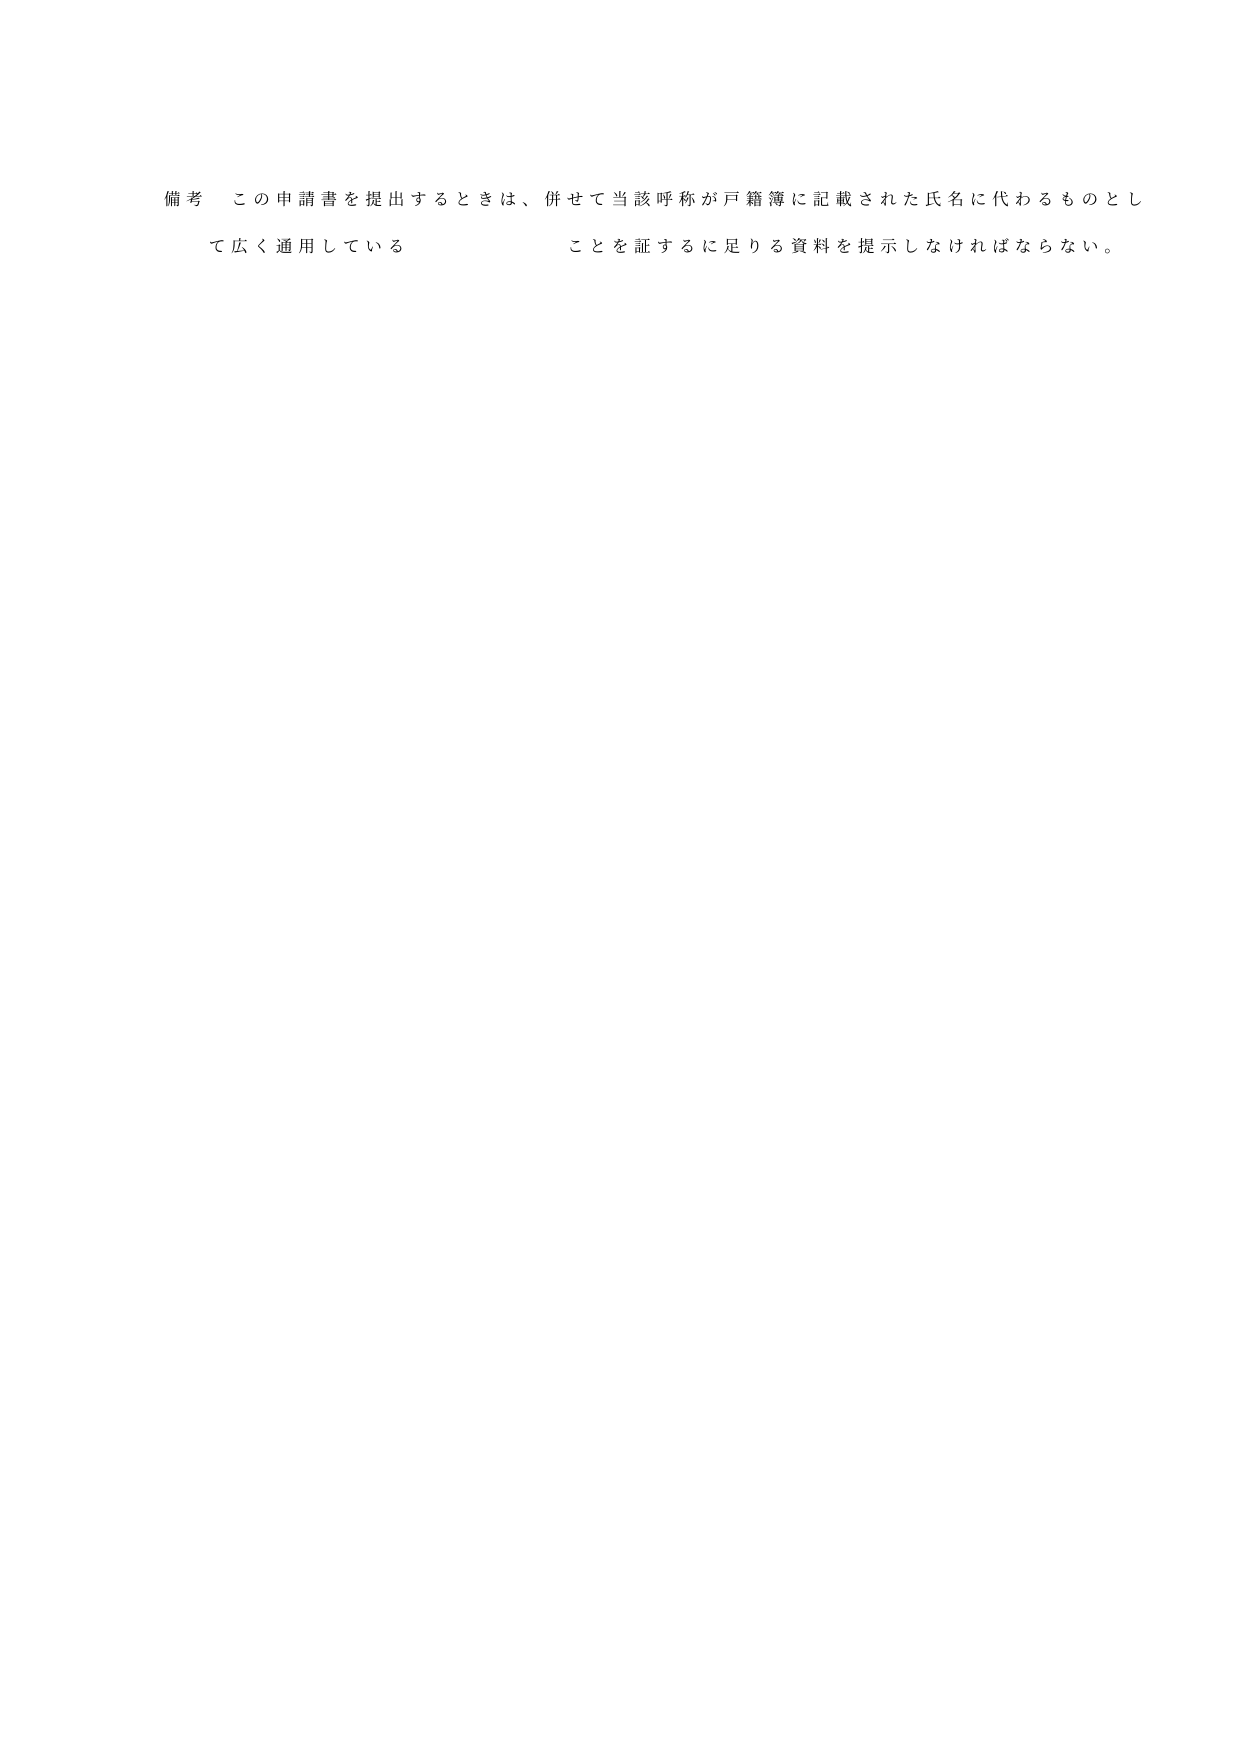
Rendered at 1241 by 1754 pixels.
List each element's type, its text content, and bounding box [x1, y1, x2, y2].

text 備考 この申請書を提出するときは、併せて当該呼称が戸籍簿に記載された氏名に代わるものとして広く通用している ことを証するに足りる資料を提示しなければならない。 [141, 172, 1149, 270]
